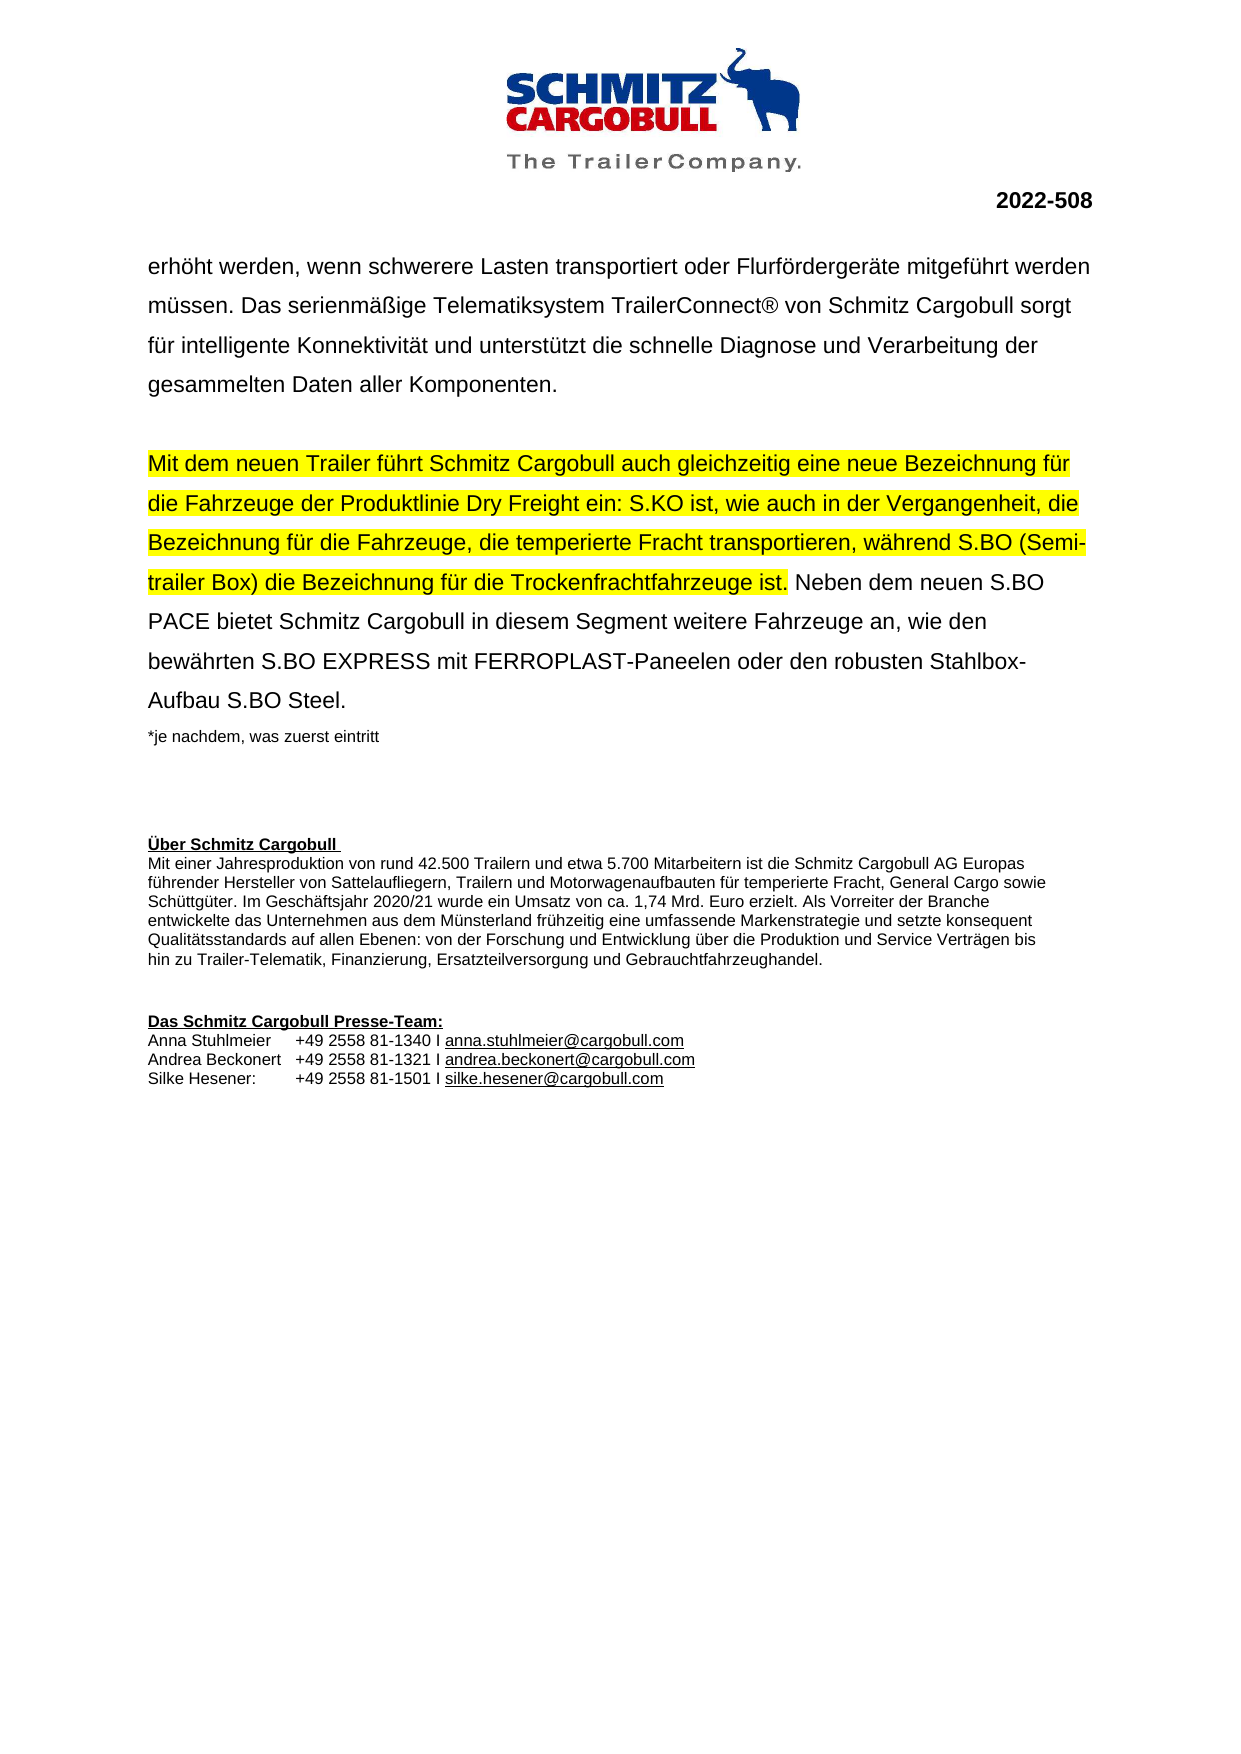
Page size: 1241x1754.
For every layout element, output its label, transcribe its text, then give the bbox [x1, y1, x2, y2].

picture [506, 48, 801, 172]
text Andrea Beckonert +49 2558 81-1321 I andrea.beckonert@cargobull.com Silke Hesener: +49 2558 81-1501 I silke.hesener@cargobull.com [148, 1050, 1093, 1088]
text Mit einer Jahresproduktion von rund 42.500 Trailern und etwa 5.700 Mitarbeitern ist die Schmitz Cargobull AG Europas führender Hersteller von Sattelaufliegern, Trailern und Motorwagenaufbauten für temperierte Fracht, General Cargo sowie Schüttgüter. Im Geschäftsjahr 2020/21 wurde ein Umsatz von ca. 1,74 Mrd. Euro erzielt. Als Vorreiter der Branche entwickelte das Unternehmen aus dem Münsterland frühzeitig eine umfassende Markenstrategie und setzte konsequent Qualitätsstandards auf allen Ebenen: von der Forschung und Entwicklung über die Produktion und Service Verträgen bis hin zu Trailer-Telematik, Finanzierung, Ersatzteilversorgung und Gebrauchtfahrzeughandel. [148, 853, 1063, 968]
text erhöht werden, wenn schwerere Lasten transportiert oder Flurfördergeräte mitgeführt werden müssen. Das serienmäßige Telematiksystem TrailerConnect® von Schmitz Cargobull sorgt für intelligente Konnektivität und unterstützt die schnelle Diagnose und Verarbeitung der gesammelten Daten aller Komponenten. [148, 253, 1093, 398]
text Mit dem neuen Trailer führt Schmitz Cargobull auch gleichzeitig eine neue Bezeichnung für die Fahrzeuge der Produktlinie Dry Freight ein: S.KO ist, wie auch in der Vergangenheit, die Bezeichnung für die Fahrzeuge, die temperierte Fracht transportieren, während S.BO (Semi-trailer Box) die Bezeichnung für die Trockenfrachtfahrzeuge ist. Neben dem neuen S.BO PACE bietet Schmitz Cargobull in diesem Segment weitere Fahrzeuge an, wie den bewährten S.BO EXPRESS mit FERROPLAST-Paneelen oder den robusten Stahlbox-Aufbau S.BO Steel. [148, 450, 1093, 713]
text Anna Stuhlmeier +49 2558 81-1340 I anna.stuhlmeier@cargobull.com [148, 1031, 1004, 1050]
text Das Schmitz Cargobull Presse-Team: [148, 1012, 1063, 1031]
text Über Schmitz Cargobull [148, 834, 1004, 853]
text *je nachdem, was zuerst eintritt [148, 727, 1093, 746]
text 2022-508 [148, 187, 1093, 213]
